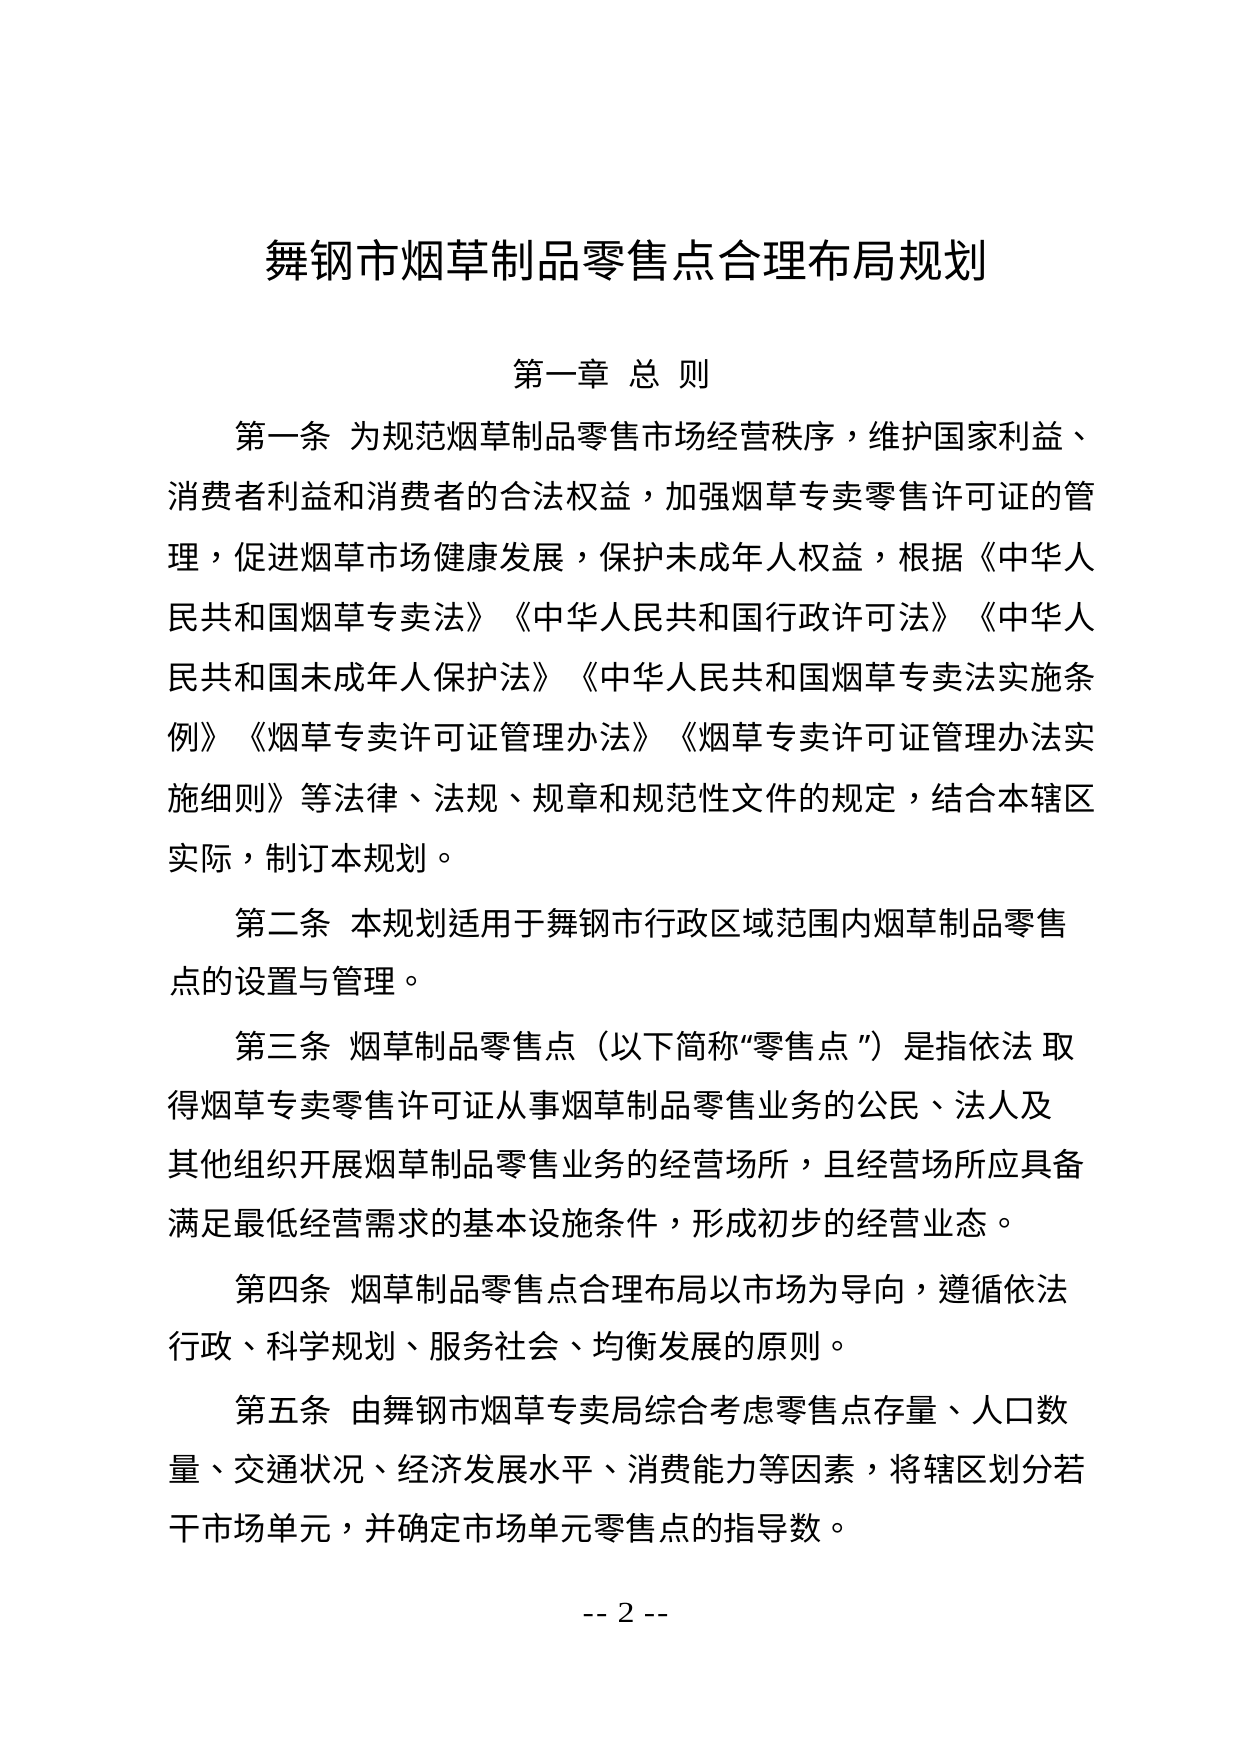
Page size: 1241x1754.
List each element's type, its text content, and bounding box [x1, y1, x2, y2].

text 第二条 本规划适用于舞钢市行政区域范围内烟草制品零售 点的设置与管理。 [169, 901, 1087, 1003]
text 第四条 烟草制品零售点合理布局以市场为导向，遵循依法 行政、科学规划、服务社会、均衡发展的原则。 [168, 1266, 1087, 1368]
text 第三条 烟草制品零售点（以下简称“零售点 ”）是指依法 取得烟草专卖零售许可证从事烟草制品零售业务的公民、法人及 其他组织开展烟草制品零售业务的经营场所，且经营场所应具备 满足最低经营需求的基本设施条件，形成初步的经营业态。 [168, 1023, 1087, 1245]
text 第一条 为规范烟草制品零售市场经营秩序，维护国家利益、 消费者利益和消费者的合法权益，加强烟草专卖零售许可证的管 理，促进烟草市场健康发展，保护未成年人权益，根据《中华人 民共和国烟草专卖法》《中华人民共和国行政许可法》《中华人 民共和国未成年人保护法》《中华人民共和国烟草专卖法实施条 例》《烟草专卖许可证管理办法》《烟草专卖许可证管理办法实 施细则》等法律、法规、规章和规范性文件的规定，结合本辖区 实际，制订本规划。 [167, 414, 1098, 879]
text 第一章 总 则 [512, 354, 1098, 395]
text 舞钢市烟草制品零售点合理布局规划 [264, 234, 1098, 289]
text 第五条 由舞钢市烟草专卖局综合考虑零售点存量、人口数 量、交通状况、经济发展水平、消费能力等因素，将辖区划分若 干市场单元，并确定市场单元零售点的指导数。 [168, 1388, 1087, 1549]
